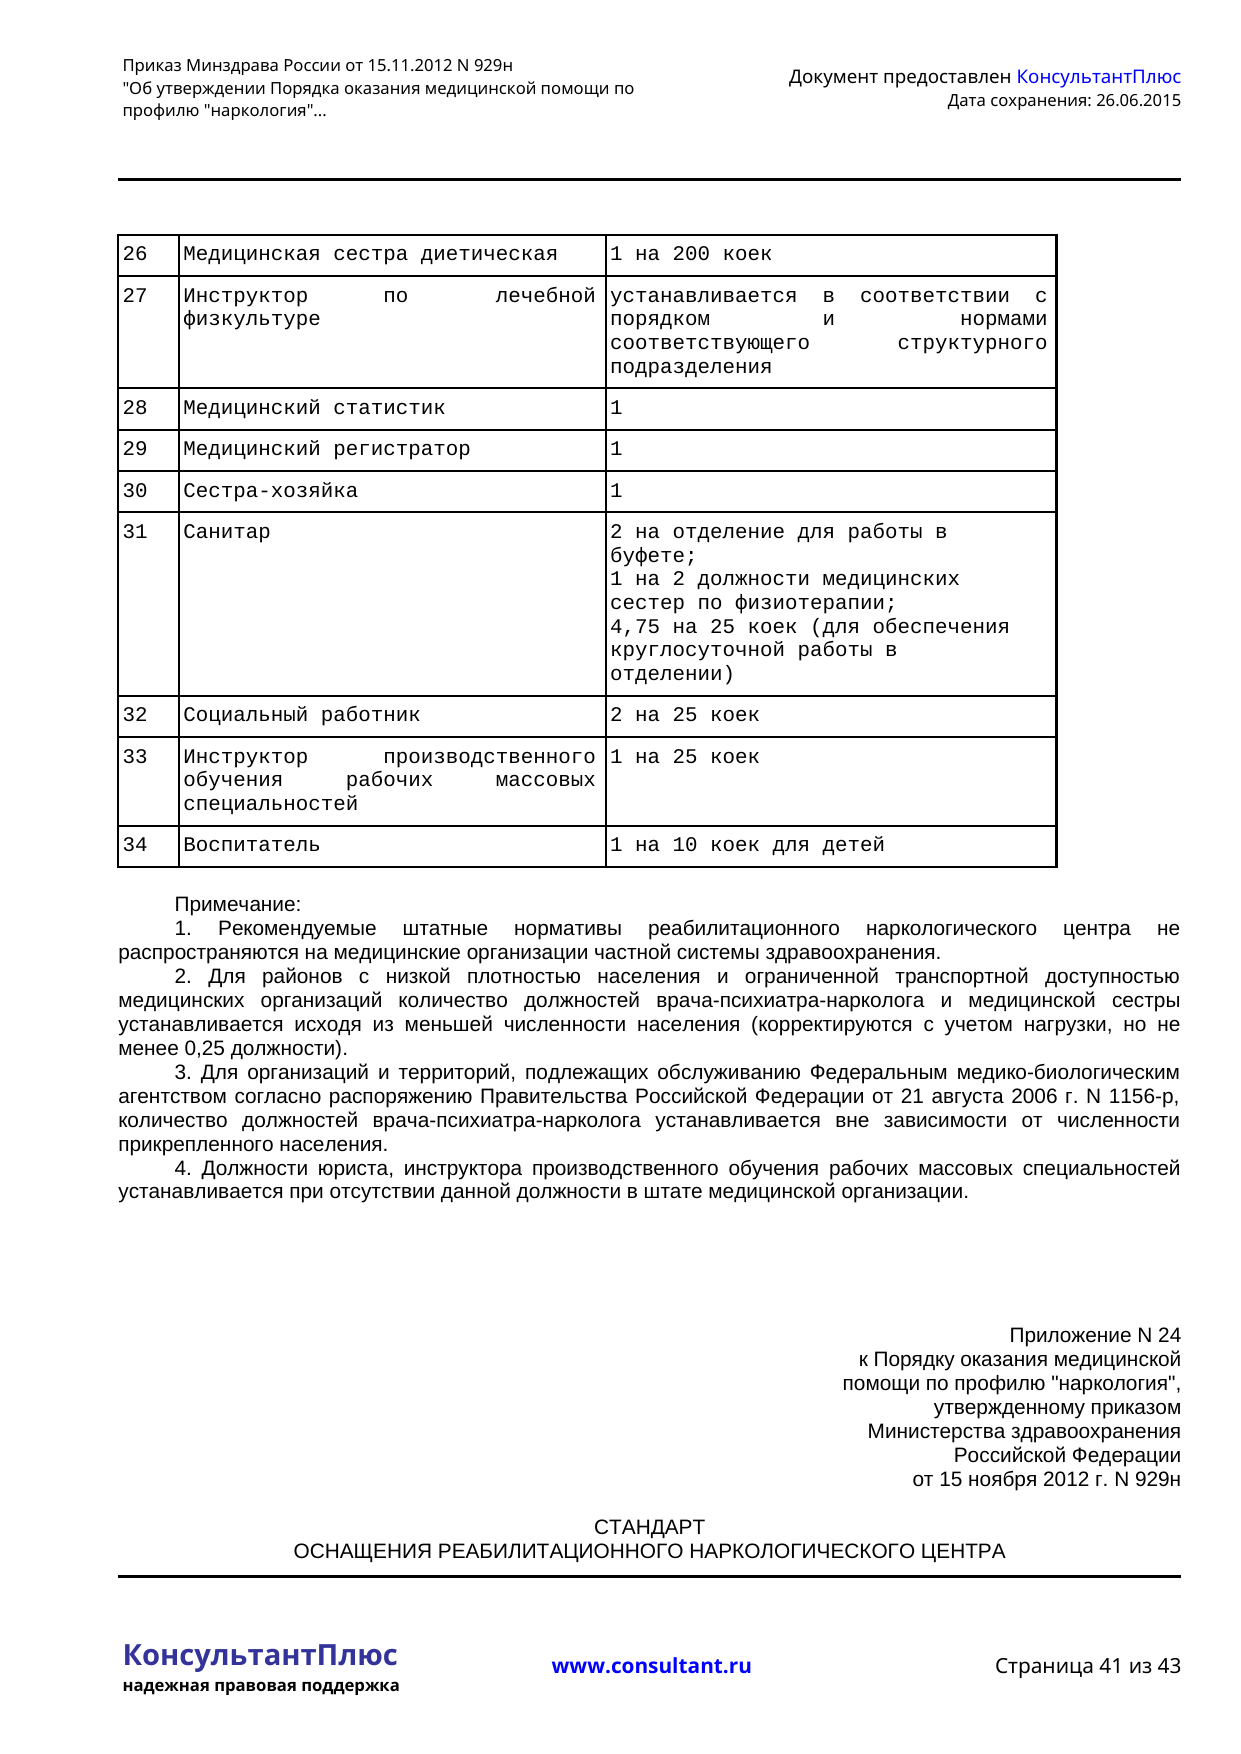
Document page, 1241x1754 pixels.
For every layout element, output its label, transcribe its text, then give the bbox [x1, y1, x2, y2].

table_cell Сестра-хозяйка [180, 472, 605, 511]
table_cell Медицинский регистратор [180, 431, 605, 470]
table_cell Медицинский статистик [180, 389, 605, 428]
text Примечание: [118, 892, 1181, 916]
table_cell Инструктор производственного обучения рабочих массовых специальностей [180, 738, 605, 824]
table_cell 1 на 200 коек [607, 236, 1055, 275]
table_cell 31 [119, 513, 178, 694]
table_cell 30 [119, 472, 178, 511]
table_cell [607, 277, 1055, 387]
table_cell 29 [119, 431, 178, 470]
text 1. Рекомендуемые штатные нормативы реабилитационного наркологического центра не распространяются на медицинские организации частной системы здравоохранения. [118, 916, 1181, 964]
table_cell 32 [119, 697, 178, 736]
table_cell 1 [607, 472, 1055, 511]
table_cell 1 [607, 431, 1055, 470]
table_cell Инструктор по лечебной физкультуре [180, 277, 605, 387]
text СТАНДАРТ [118, 1515, 1181, 1539]
table_cell 27 [119, 277, 178, 387]
text Приложение N 24 [118, 1323, 1181, 1347]
text утвержденному приказом [118, 1395, 1181, 1419]
table_cell 1 на 10 коек для детей [607, 827, 1055, 866]
table_cell 2 на 25 коек [607, 697, 1055, 736]
text ОСНАЩЕНИЯ РЕАБИЛИТАЦИОННОГО НАРКОЛОГИЧЕСКОГО ЦЕНТРА [118, 1539, 1181, 1563]
text помощи по профилю "наркология", [118, 1371, 1181, 1395]
table_cell Социальный работник [180, 697, 605, 736]
text 2. Для районов с низкой плотностью населения и ограниченной транспортной доступностью медицинских организаций количество должностей врача-психиатра-нарколога и медицинской сестры устанавливается исходя из меньшей численности населения (корректируются с учетом нагрузки, но не менее 0,25 должности). [118, 964, 1181, 1059]
table_cell 1 [607, 389, 1055, 428]
table_cell 33 [119, 738, 178, 824]
text 3. Для организаций и территорий, подлежащих обслуживанию Федеральным медико-биологическим агентством согласно распоряжению Правительства Российской Федерации от 21 августа 2006 г. N 1156-р, количество должностей врача-психиатра-нарколога устанавливается вне зависимости от численности прикрепленного населения. [118, 1059, 1181, 1155]
table_cell 26 [119, 236, 178, 275]
table_cell 28 [119, 389, 178, 428]
text к Порядку оказания медицинской [118, 1347, 1181, 1371]
table_cell Санитар [180, 513, 605, 694]
text Российской Федерации [118, 1443, 1181, 1467]
table_cell 1 на 25 коек [607, 738, 1055, 824]
text Министерства здравоохранения [118, 1419, 1181, 1443]
text от 15 ноября 2012 г. N 929н [118, 1467, 1181, 1491]
table_cell Воспитатель [180, 827, 605, 866]
table_cell Медицинская сестра диетическая [180, 236, 605, 275]
table_cell 2 на отделение для работы в буфете; 1 на 2 должности медицинских сестер по физиотерапии; 4,75 на 25 коек (для обеспечения круглосуточной работы в отделении) [607, 513, 1055, 694]
text 4. Должности юриста, инструктора производственного обучения рабочих массовых специальностей устанавливается при отсутствии данной должности в штате медицинской организации. [118, 1155, 1181, 1203]
table_cell 34 [119, 827, 178, 866]
